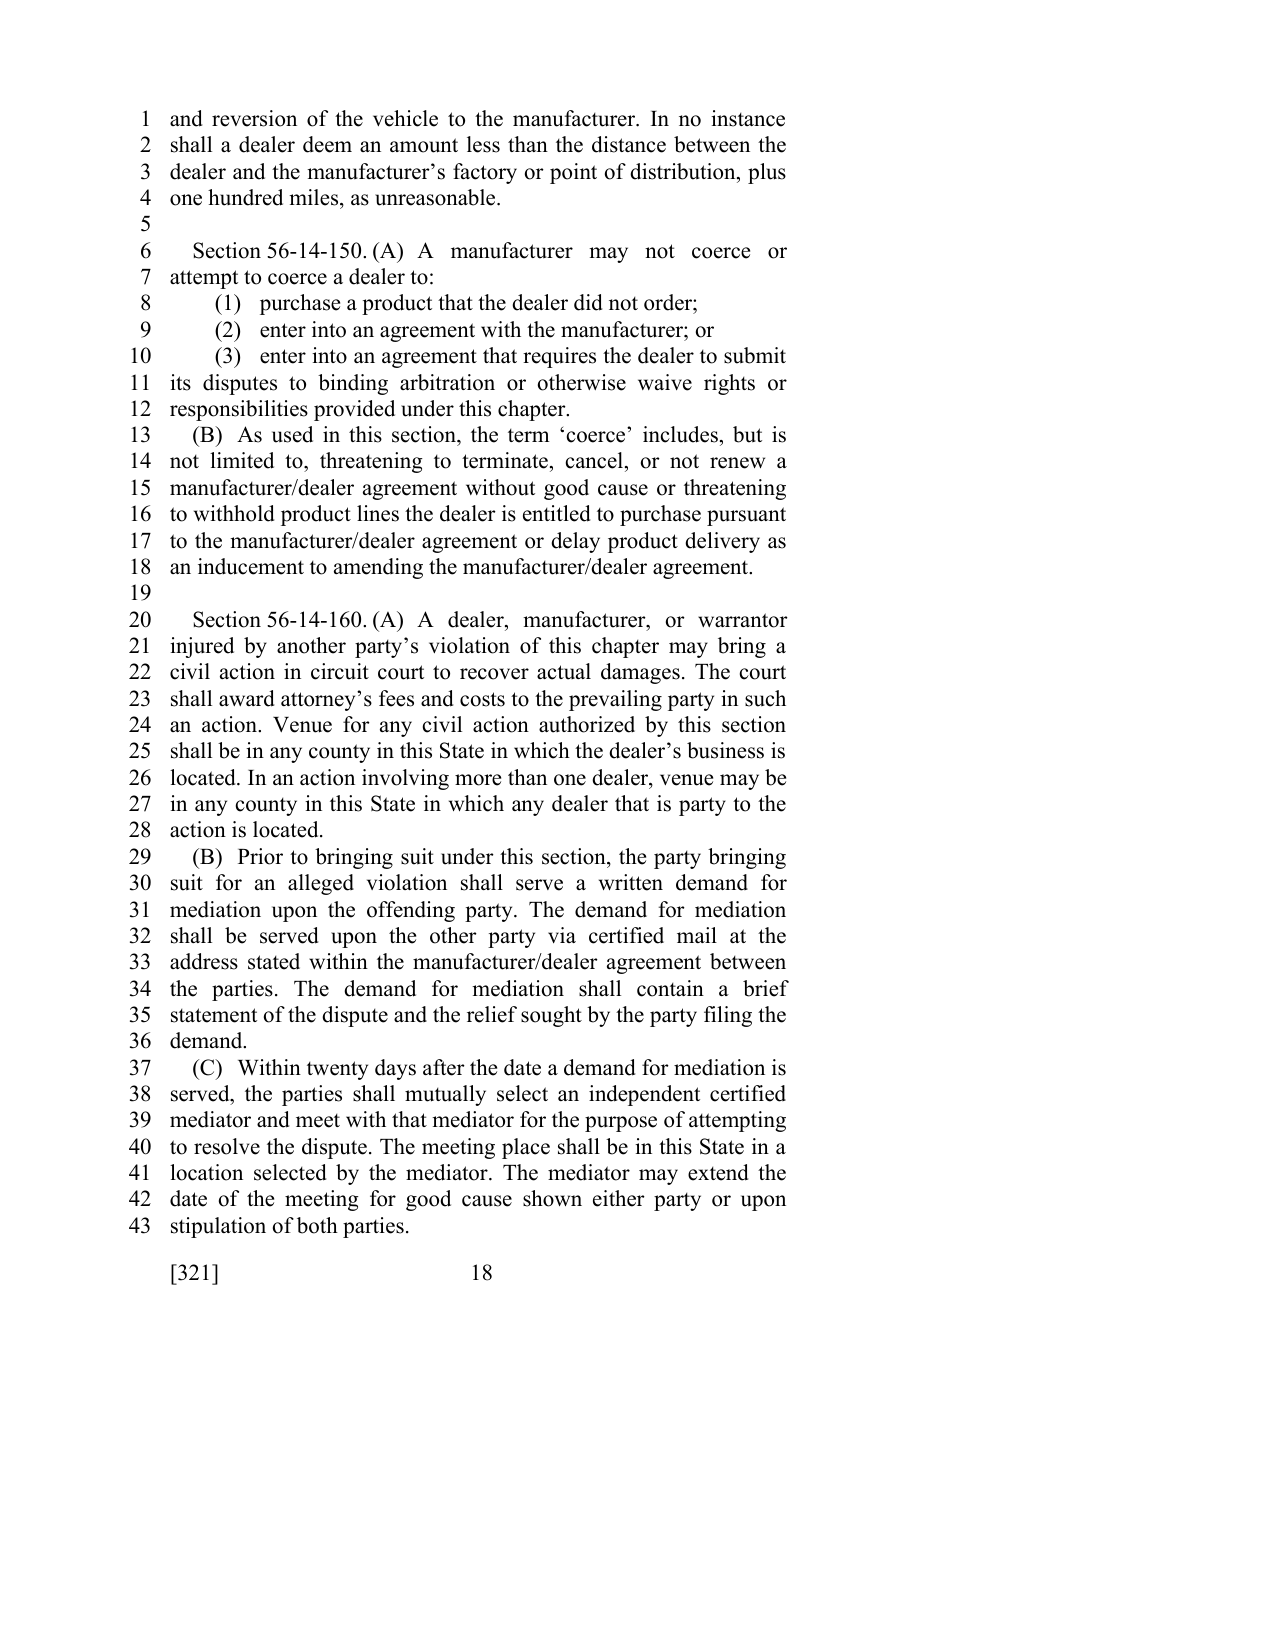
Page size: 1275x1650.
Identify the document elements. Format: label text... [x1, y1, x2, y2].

text (B) As used in this section, the term ‘coerce’ includes, but is not limited to, threatening to terminate, cancel, or not renew a manufacturer/dealer agreement without good cause or threatening to withhold product lines the dealer is entitled to purchase pursuant to the manufacturer/dealer agreement or delay product delivery as an inducement to amending the manufacturer/dealer agreement. [169, 421, 787, 579]
text (C) Within twenty days after the date a demand for mediation is served, the parties shall mutually select an independent certified mediator and meet with that mediator for the purpose of attempting to resolve the dispute. The meeting place shall be in this State in a location selected by the mediator. The mediator may extend the date of the meeting for good cause shown either party or upon stipulation of both parties. [169, 1054, 787, 1238]
text (2) enter into an agreement with the manufacturer; or [169, 316, 787, 342]
text (B) Prior to bringing suit under this section, the party bringing suit for an alleged violation shall serve a written demand for mediation upon the offending party. The demand for mediation shall be served upon the other party via certified mail at the address stated within the manufacturer/dealer agreement between the parties. The demand for mediation shall contain a brief statement of the dispute and the relief sought by the party filing the demand. [169, 843, 787, 1054]
text (3) enter into an agreement that requires the dealer to submit its disputes to binding arbitration or otherwise waive rights or responsibilities provided under this chapter. [169, 342, 787, 421]
text Section 56-14-150. (A) A manufacturer may not coerce or attempt to coerce a dealer to: [169, 237, 787, 289]
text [169, 105, 787, 210]
text Section 56-14-160. (A) A dealer, manufacturer, or warrantor injured by another party’s violation of this chapter may bring a civil action in circuit court to recover actual damages. The court shall award attorney’s fees and costs to the prevailing party in such an action. Venue for any civil action authorized by this section shall be in any county in this State in which the dealer’s business is located. In an action involving more than one dealer, venue may be in any county in this State in which any dealer that is party to the action is located. [169, 606, 787, 843]
text (1) purchase a product that the dealer did not order; [169, 289, 787, 316]
